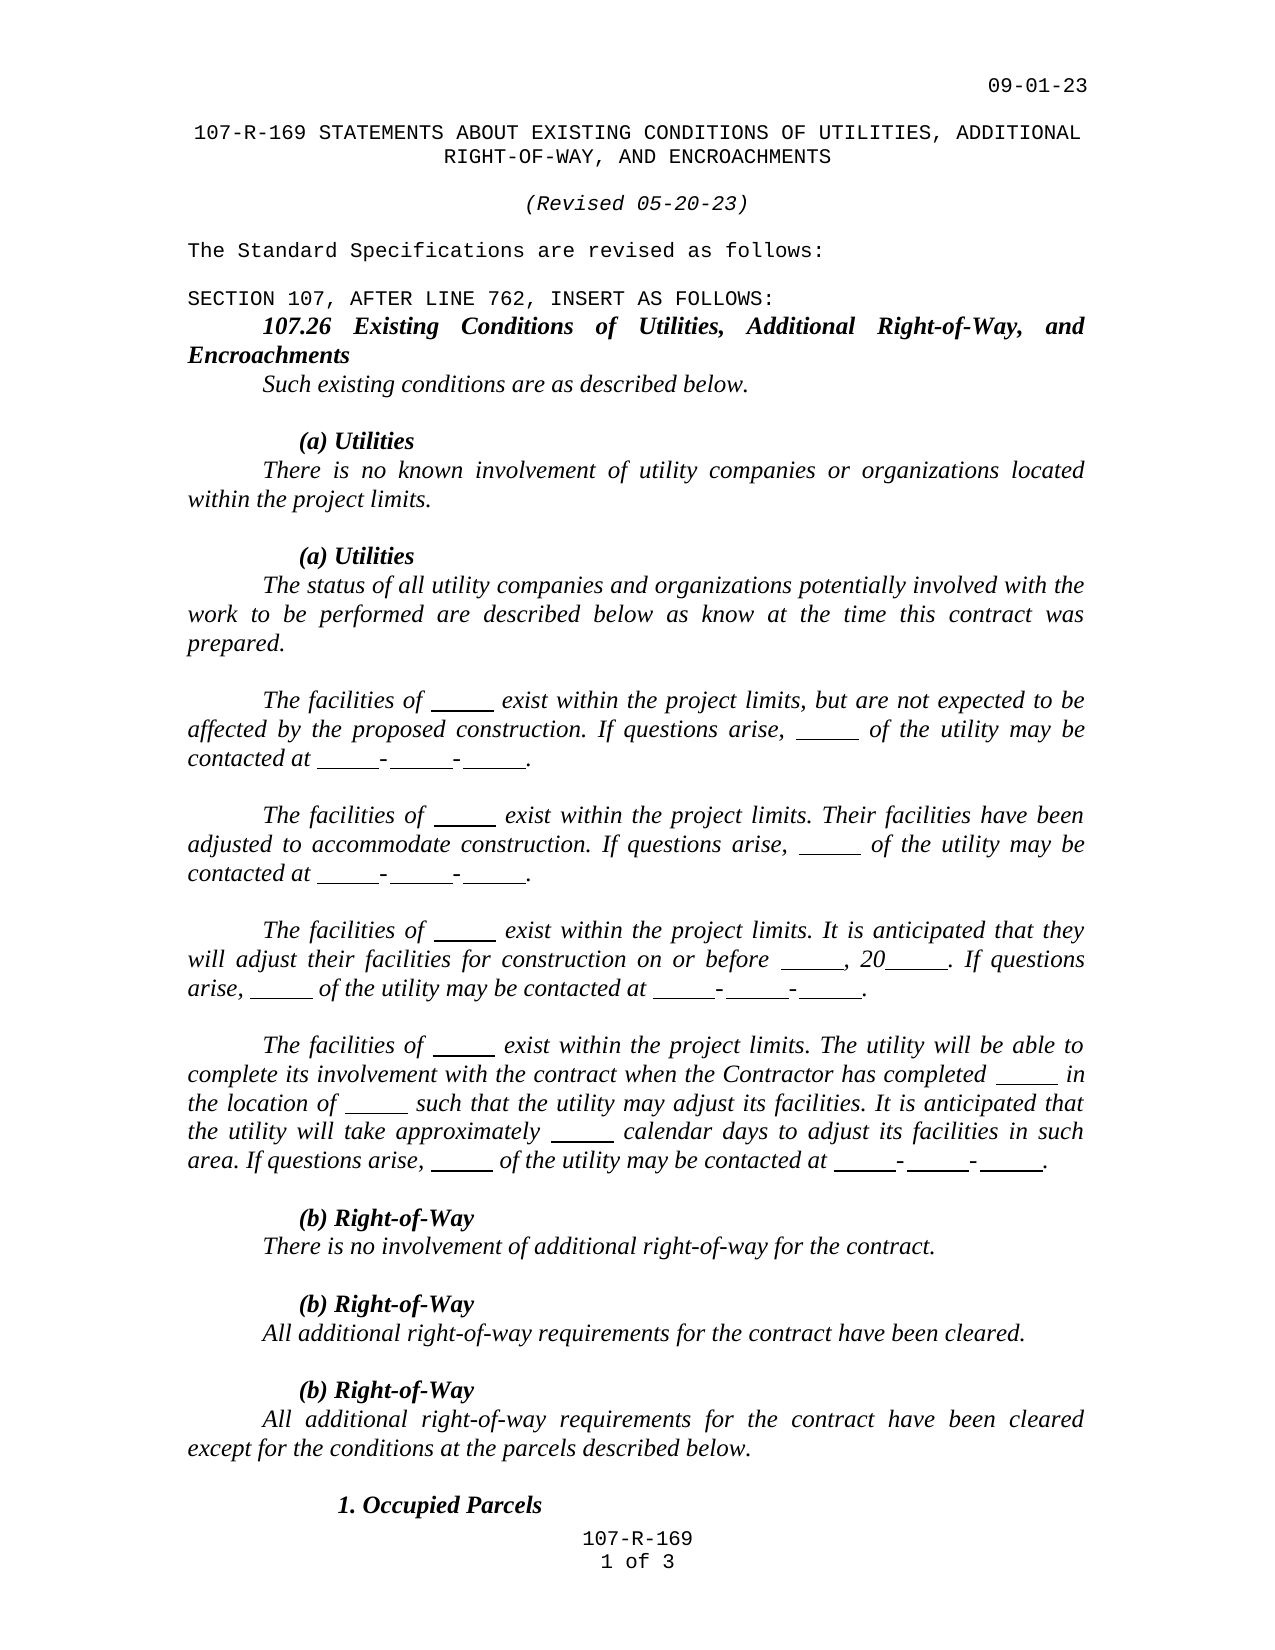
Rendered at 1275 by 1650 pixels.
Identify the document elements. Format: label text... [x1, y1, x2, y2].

text Such existing conditions are as described below. [187, 369, 1087, 398]
text The status of all utility companies and organizations potentially involved with the work to be performed are described below as know at the time this contract was prepared. [187, 570, 1087, 656]
subtitle 107-R-169 STATEMENTS ABOUT EXISTING CONDITIONS OF UTILITIES, ADDITIONAL RIGHT-OF-WAY, AND ENCROACHMENTS [187, 122, 1087, 169]
text The facilities of exist within the project limits, but are not expected to be affected by the proposed construction. If questions arise, of the utility may be contacted at - - . [187, 685, 1087, 771]
text SECTION 107, AFTER LINE 762, INSERT AS FOLLOWS: [187, 288, 1087, 311]
text There is no known involvement of utility companies or organizations located within the project limits. [187, 455, 1087, 513]
text The facilities of exist within the project limits. Their facilities have been adjusted to accommodate construction. If questions arise, of the utility may be contacted at - - . [187, 800, 1087, 886]
text (a) Utilities [187, 541, 1087, 570]
text The Standard Specifications are revised as follows: [187, 241, 1087, 264]
text 1. Occupied Parcels [187, 1490, 1087, 1519]
text 107.26 Existing Conditions of Utilities, Additional Right-of-Way, and Encroachments [187, 311, 1087, 369]
text All additional right-of-way requirements for the contract have been cleared. [187, 1318, 1087, 1346]
text All additional right-of-way requirements for the contract have been cleared except for the conditions at the parcels described below. [187, 1404, 1087, 1461]
text There is no involvement of additional right-of-way for the contract. [187, 1231, 1087, 1260]
text The facilities of exist within the project limits. It is anticipated that they will adjust their facilities for construction on or before , 20 . If questions arise, of the utility may be contacted at - - . [187, 915, 1087, 1001]
text (b) Right-of-Way [187, 1375, 1087, 1404]
text The facilities of exist within the project limits. The utility will be able to complete its involvement with the contract when the Contractor has completed in the location of such that the utility may adjust its facilities. It is anticipated that the utility will take approximately calendar days to adjust its facilities in such area. If questions arise, of the utility may be contacted at - - . [187, 1030, 1087, 1174]
text (b) Right-of-Way [187, 1289, 1087, 1318]
text (Revised 05-20-23) [187, 193, 1087, 217]
text (a) Utilities [187, 426, 1087, 455]
text (b) Right-of-Way [187, 1203, 1087, 1231]
